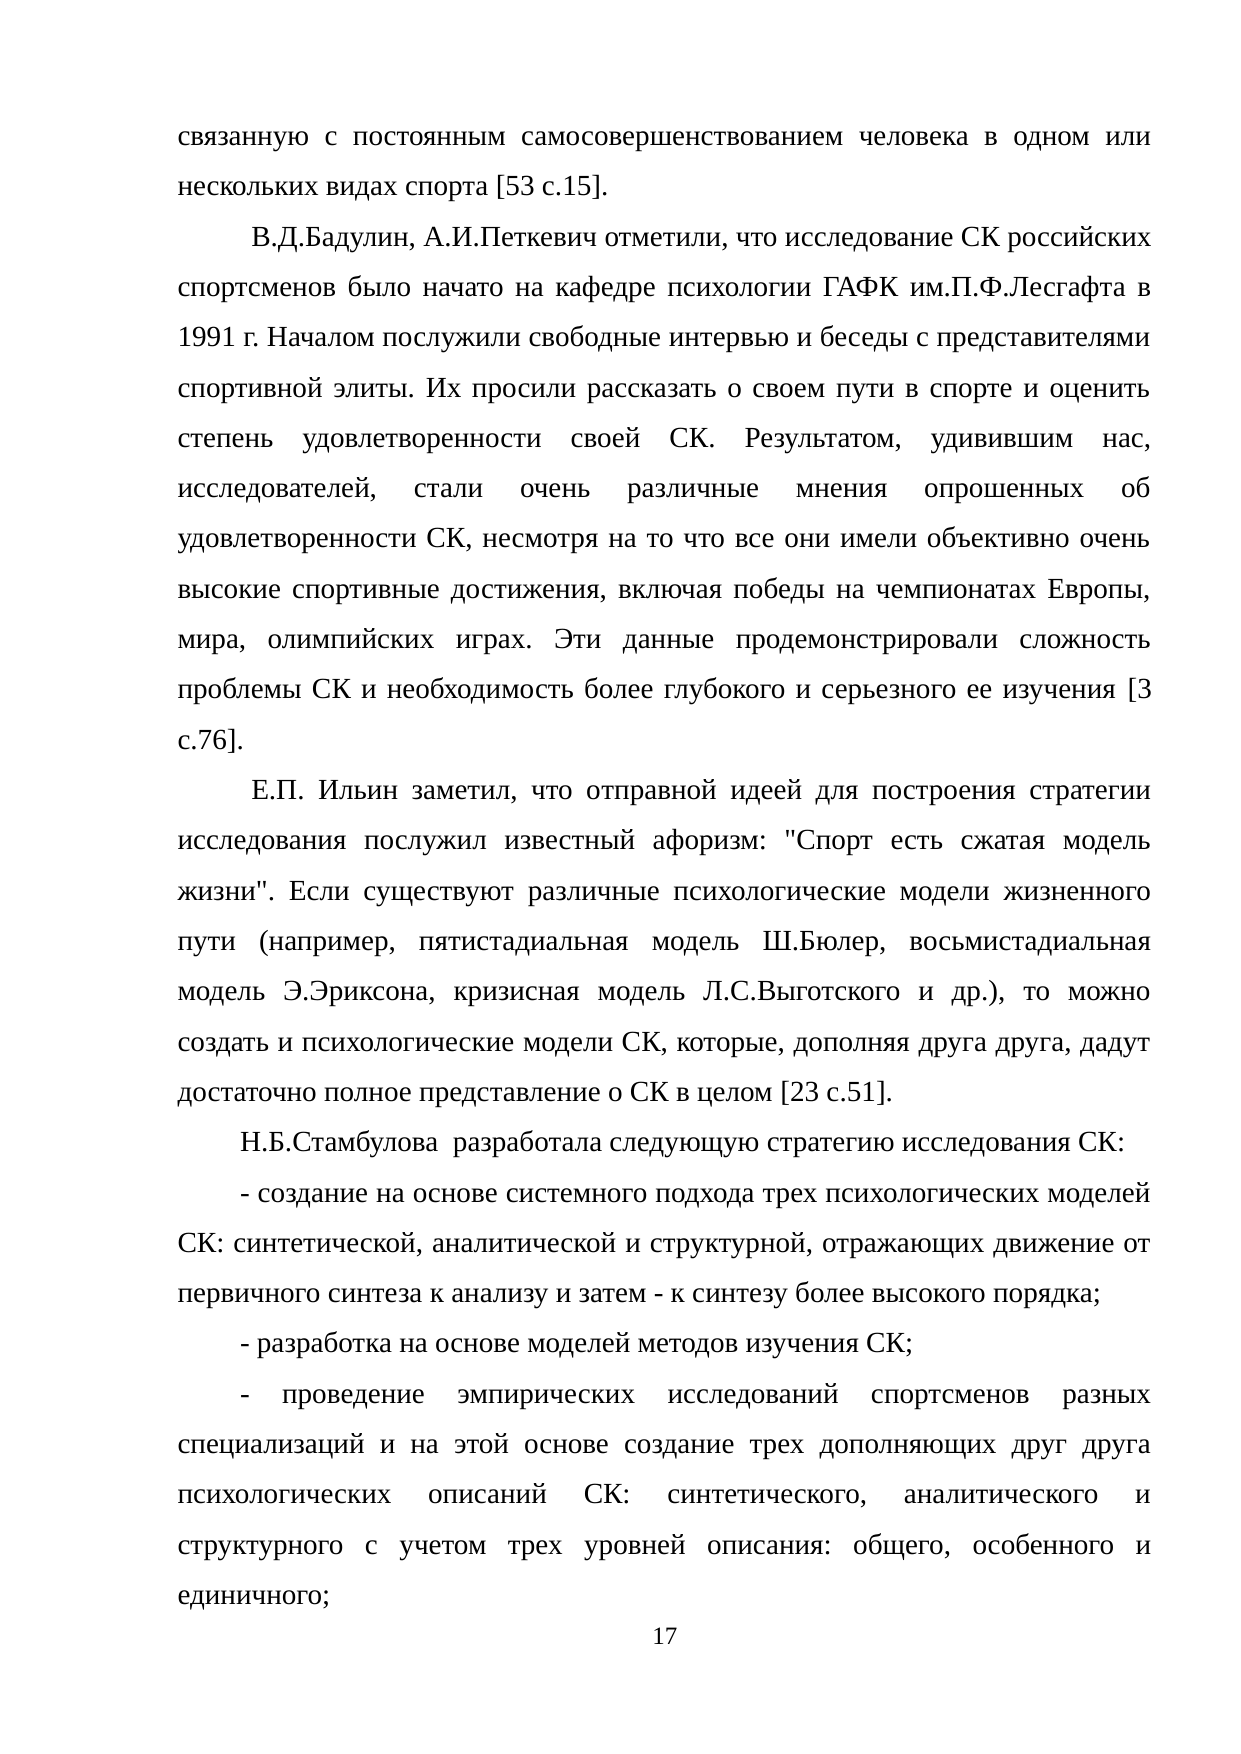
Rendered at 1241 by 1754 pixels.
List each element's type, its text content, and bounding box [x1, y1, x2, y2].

text Н.Б.Стамбулова разработала следующую стратегию исследования СК: [177, 1124, 1152, 1158]
text - разработка на основе моделей методов изучения СК; [177, 1326, 1152, 1359]
text Е.П. Ильин заметил, что отправной идеей для построения стратегии исследования послужил известный афоризм: "Спорт есть сжатая модель жизни". Если существуют различные психологические модели жизненного пути (например, пятистадиальная модель Ш.Бюлер, восьмистадиальная модель Э.Эриксона, кризисная модель Л.С.Выготского и др.), то можно создать и психологические модели СК, которые, дополняя друга друга, дадут достаточно полное представление о СК в целом [23 с.51]. [177, 772, 1152, 1108]
text - проведение эмпирических исследований спортсменов разных специализаций и на этой основе создание трех дополняющих друг друга психологических описаний СК: синтетического, аналитического и структурного с учетом трех уровней описания: общего, особенного и единичного; [177, 1376, 1152, 1611]
text В.Д.Бадулин, А.И.Петкевич отметили, что исследование СК российских спортсменов было начато на кафедре психологии ГАФК им.П.Ф.Лесгафта в 1991 г. Началом послужили свободные интервью и беседы с представителями спортивной элиты. Их просили рассказать о своем пути в спорте и оценить степень удовлетворенности своей СК. Результатом, удивившим нас, исследователей, стали очень различные мнения опрошенных об удовлетворенности СК, несмотря на то что все они имели объективно очень высокие спортивные достижения, включая победы на чемпионатах Европы, мира, олимпийских играх. Эти данные продемонстрировали сложность проблемы СК и необходимость более глубокого и серьезного ее изучения [3 с.76]. [177, 219, 1152, 755]
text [177, 118, 1152, 202]
text - создание на основе системного подхода трех психологических моделей СК: синтетической, аналитической и структурной, отражающих движение от первичного синтеза к анализу и затем - к синтезу более высокого порядка; [177, 1175, 1152, 1309]
